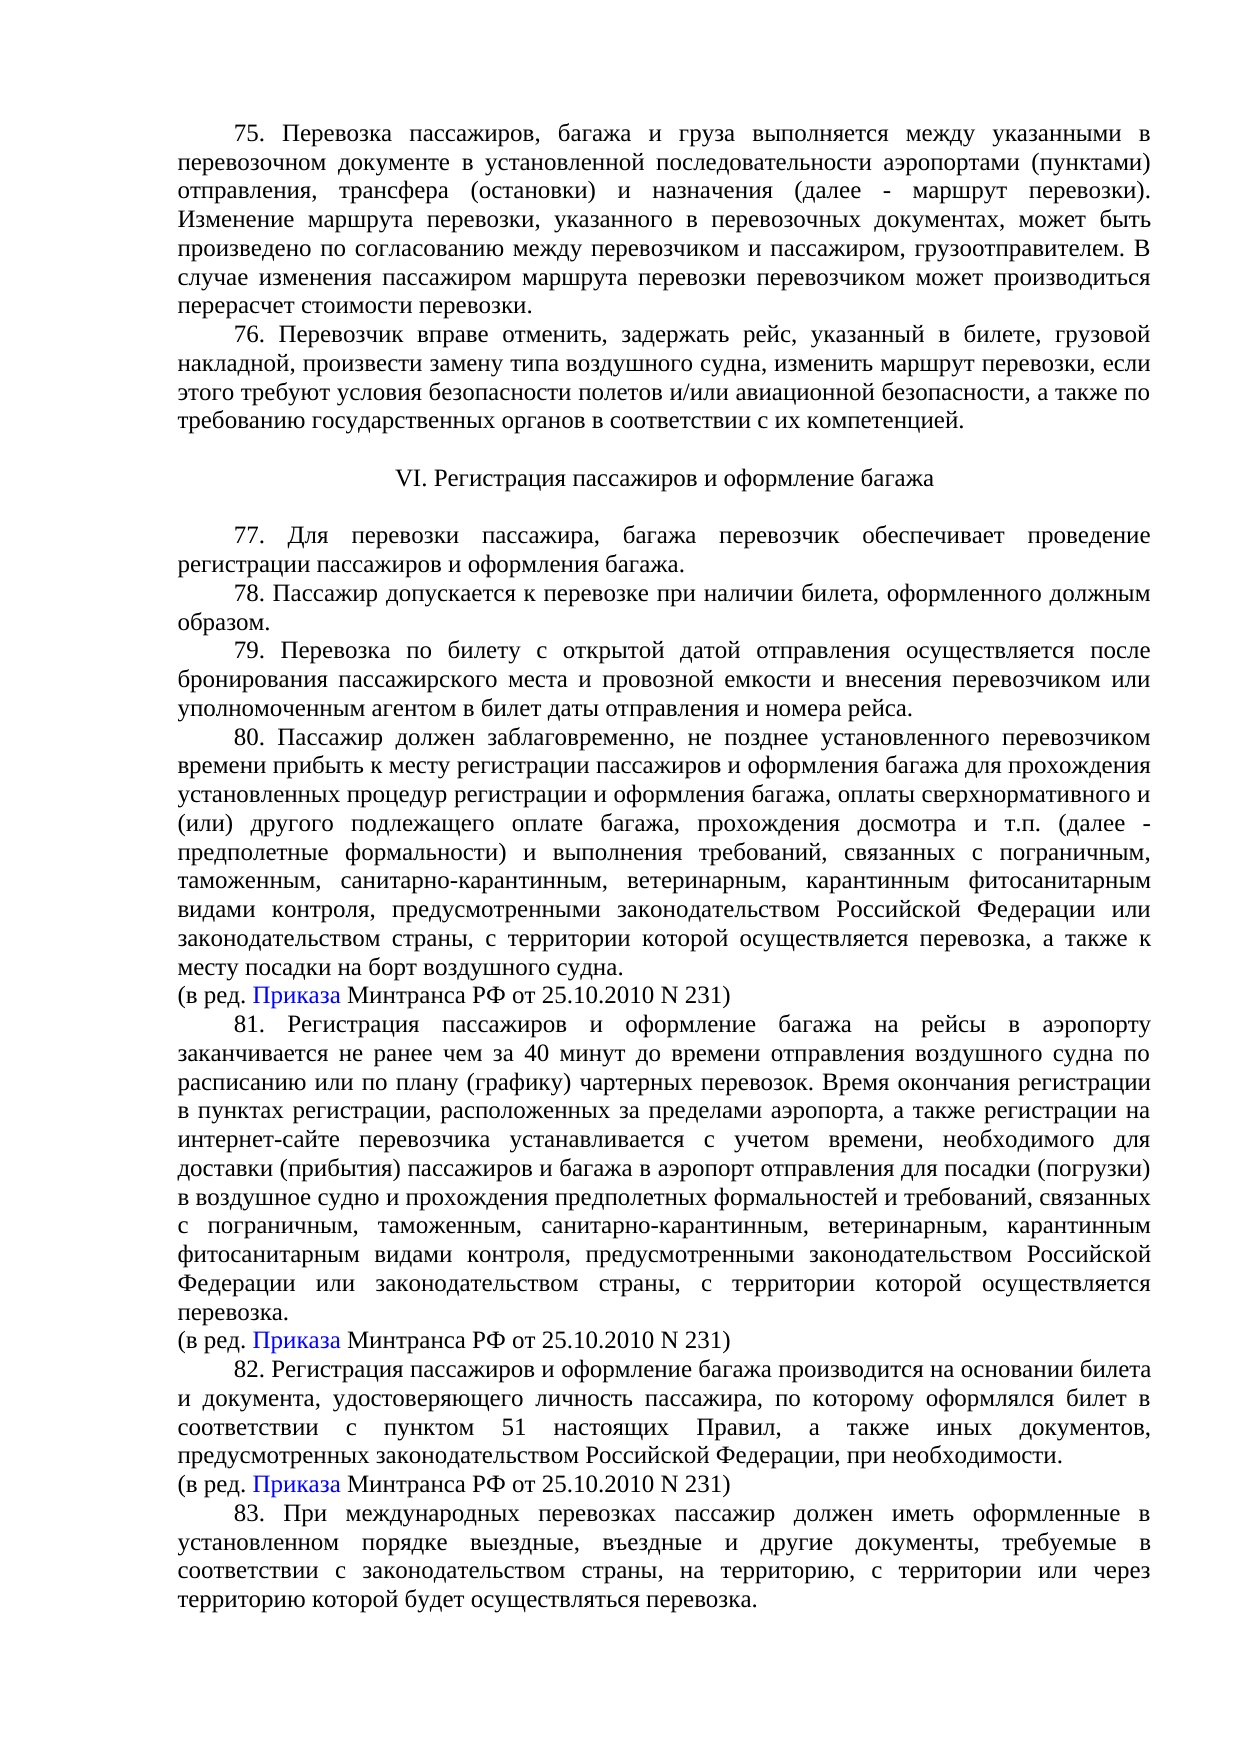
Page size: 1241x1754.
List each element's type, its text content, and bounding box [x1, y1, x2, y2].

text 77. Для перевозки пассажира, багажа перевозчик обеспечивает проведение регистрации пассажиров и оформления багажа. [177, 521, 1152, 578]
text 75. Перевозка пассажиров, багажа и груза выполняется между указанными в перевозочном документе в установленной последовательности аэропортами (пунктами) отправления, трансфера (остановки) и назначения (далее - маршрут перевозки). Изменение маршрута перевозки, указанного в перевозочных документах, может быть произведено по согласованию между перевозчиком и пассажиром, грузоотправителем. В случае изменения пассажиром маршрута перевозки перевозчиком может производиться перерасчет стоимости перевозки. [177, 118, 1152, 319]
text (в ред. Приказа Минтранса РФ от 25.10.2010 N 231) [177, 981, 1152, 1009]
text (в ред. Приказа Минтранса РФ от 25.10.2010 N 231) [177, 1326, 1152, 1354]
text 83. При международных перевозках пассажир должен иметь оформленные в установленном порядке выездные, въездные и другие документы, требуемые в соответствии с законодательством страны, на территорию, с территории или через территорию которой будет осуществляться перевозка. [177, 1498, 1152, 1613]
text VI. Регистрация пассажиров и оформление багажа [177, 463, 1152, 492]
text 78. Пассажир допускается к перевозке при наличии билета, оформленного должным образом. [177, 578, 1152, 636]
text 79. Перевозка по билету с открытой датой отправления осуществляется после бронирования пассажирского места и провозной емкости и внесения перевозчиком или уполномоченным агентом в билет даты отправления и номера рейса. [177, 636, 1152, 722]
text 81. Регистрация пассажиров и оформление багажа на рейсы в аэропорту заканчивается не ранее чем за 40 минут до времени отправления воздушного судна по расписанию или по плану (графику) чартерных перевозок. Время окончания регистрации в пунктах регистрации, расположенных за пределами аэропорта, а также регистрации на интернет-сайте перевозчика устанавливается с учетом времени, необходимого для доставки (прибытия) пассажиров и багажа в аэропорт отправления для посадки (погрузки) в воздушное судно и прохождения предполетных формальностей и требований, связанных с пограничным, таможенным, санитарно-карантинным, ветеринарным, карантинным фитосанитарным видами контроля, предусмотренными законодательством Российской Федерации или законодательством страны, с территории которой осуществляется перевозка. [177, 1009, 1152, 1326]
text (в ред. Приказа Минтранса РФ от 25.10.2010 N 231) [177, 1469, 1152, 1498]
text 80. Пассажир должен заблаговременно, не позднее установленного перевозчиком времени прибыть к месту регистрации пассажиров и оформления багажа для прохождения установленных процедур регистрации и оформления багажа, оплаты сверхнормативного и (или) другого подлежащего оплате багажа, прохождения досмотра и т.п. (далее - предполетные формальности) и выполнения требований, связанных с пограничным, таможенным, санитарно-карантинным, ветеринарным, карантинным фитосанитарным видами контроля, предусмотренными законодательством Российской Федерации или законодательством страны, с территории которой осуществляется перевозка, а также к месту посадки на борт воздушного судна. [177, 722, 1152, 981]
text 76. Перевозчик вправе отменить, задержать рейс, указанный в билете, грузовой накладной, произвести замену типа воздушного судна, изменить маршрут перевозки, если этого требуют условия безопасности полетов и/или авиационной безопасности, а также по требованию государственных органов в соответствии с их компетенцией. [177, 319, 1152, 434]
text 82. Регистрация пассажиров и оформление багажа производится на основании билета и документа, удостоверяющего личность пассажира, по которому оформлялся билет в соответствии с пунктом 51 настоящих Правил, а также иных документов, предусмотренных законодательством Российской Федерации, при необходимости. [177, 1354, 1152, 1469]
